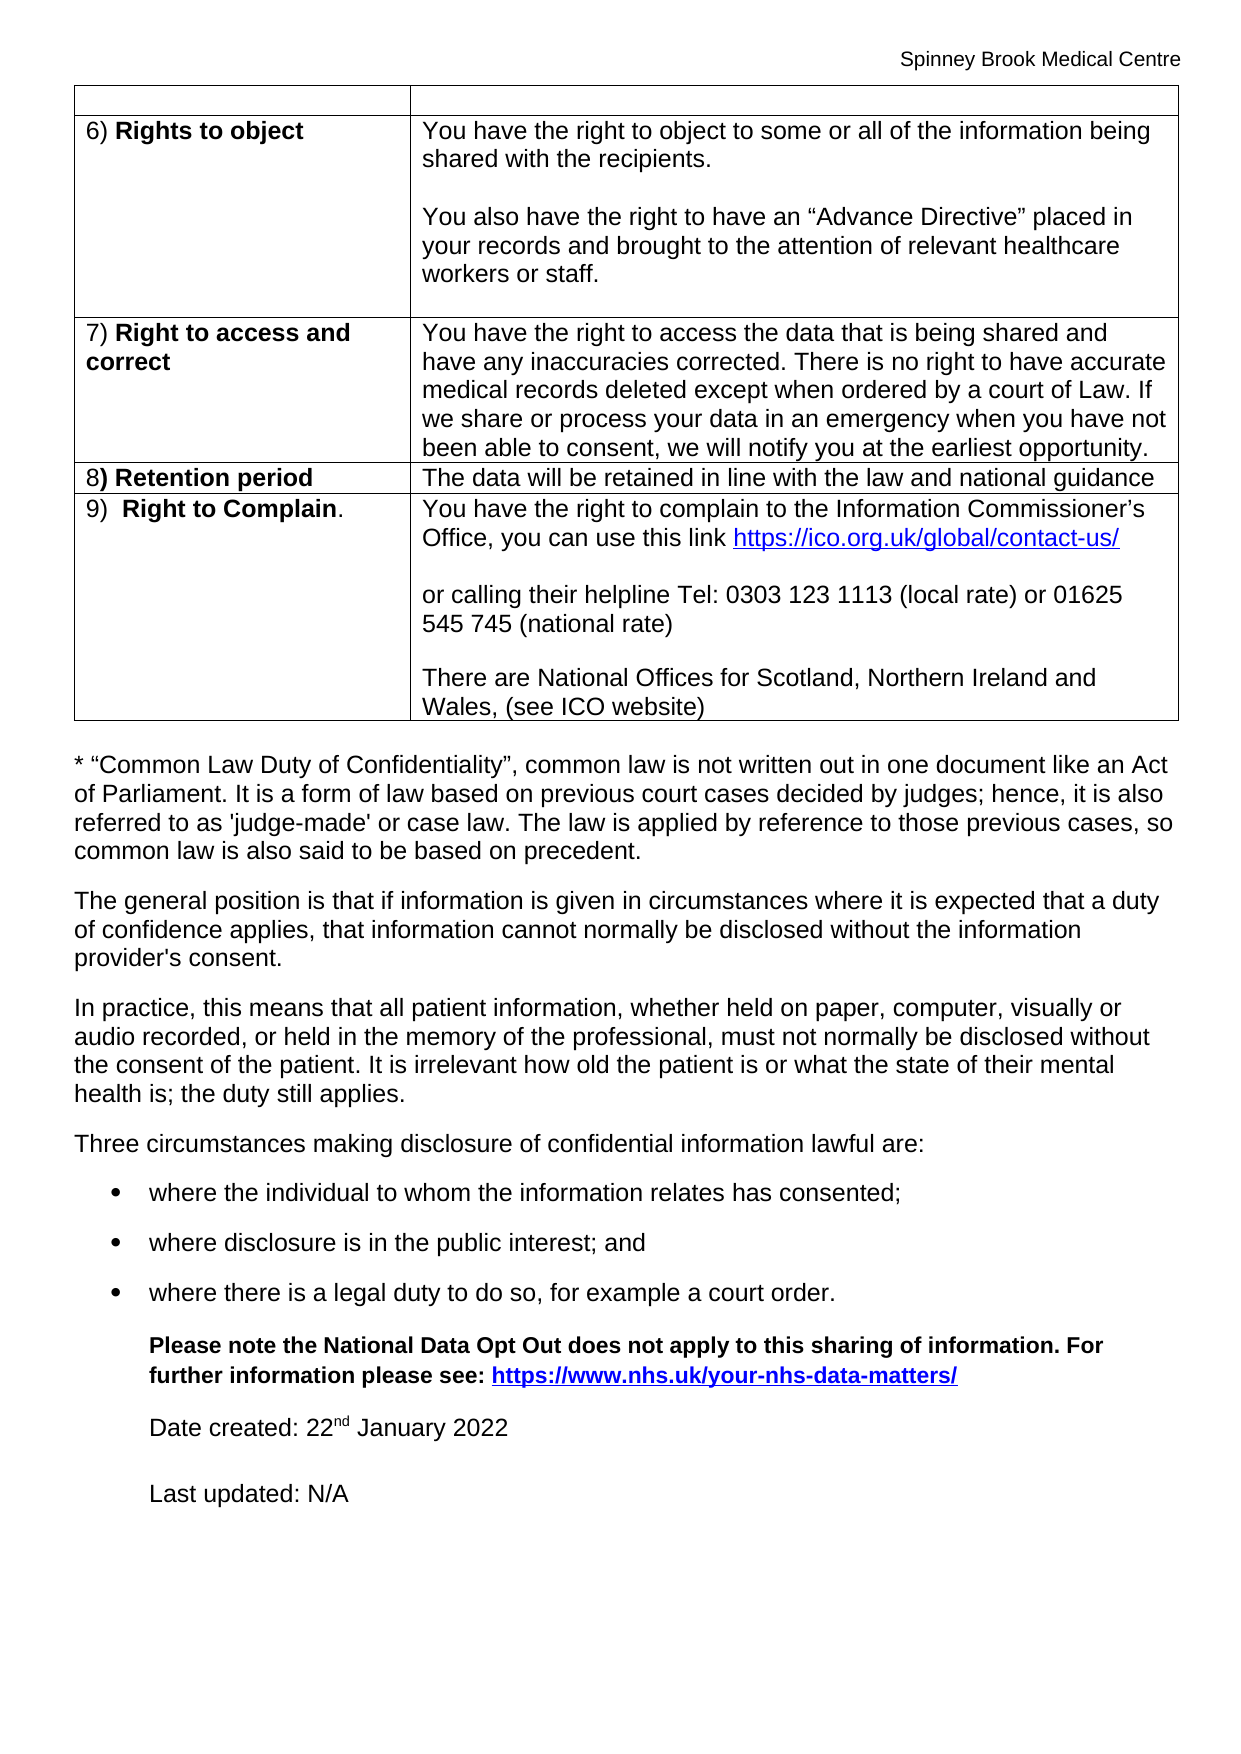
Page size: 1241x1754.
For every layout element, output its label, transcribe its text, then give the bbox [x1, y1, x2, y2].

list where there is a legal duty to do so, for example a court order. [111, 1278, 1181, 1307]
table_cell You have the right to access the data that is being shared and have any inaccuracies corrected. There is no right to have accurate medical records deleted except when ordered by a court of Law. If we share or process your data in an emergency when you have not been able to consent, we will notify you at the earliest opportunity. [411, 318, 1178, 462]
list where disclosure is in the public interest; and [111, 1228, 1181, 1257]
table_cell 8) Retention period [75, 463, 410, 493]
table_cell 9) Right to Complain. [75, 494, 410, 720]
table_cell You have the right to object to some or all of the information being shared with the recipients. You also have the right to have an “Advance Directive” placed in your records and brought to the attention of relevant healthcare workers or staff. [411, 116, 1178, 317]
text Three circumstances making disclosure of confidential information lawful are: [74, 1129, 1181, 1157]
table_cell You have the right to complain to the Information Commissioner’s Office, you can use this link https://ico.org.uk/global/contact-us/ or calling their helpline Tel: 0303 123 1113 (local rate) or 01625 545 745 (national rate) There are National Offices for Scotland, Northern Ireland and Wales, (see ICO website) [411, 494, 1178, 720]
text The general position is that if information is given in circumstances where it is expected that a duty of confidence applies, that information cannot normally be disclosed without the information provider's consent. [74, 886, 1181, 972]
text In practice, this means that all patient information, whether held on paper, computer, visually or audio recorded, or held in the memory of the professional, must not normally be disclosed without the consent of the patient. It is irrelevant how old the patient is or what the state of their mental health is; the duty still applies. [74, 993, 1181, 1108]
list where the individual to whom the information relates has consented; [111, 1178, 1181, 1207]
text * “Common Law Duty of Confidentiality”, common law is not written out in one document like an Act of Parliament. It is a form of law based on previous court cases decided by judges; hence, it is also referred to as 'judge-made' or case law. The law is applied by reference to those previous cases, so common law is also said to be based on precedent. [74, 721, 1181, 865]
text Date created: 22nd January 2022 Last updated: N/A [149, 1413, 1181, 1508]
table_cell The data will be retained in line with the law and national guidance [411, 463, 1178, 493]
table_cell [75, 86, 410, 114]
text Please note the National Data Opt Out does not apply to this sharing of information. For further information please see: https://www.nhs.uk/your-nhs-data-matters/ [149, 1332, 1181, 1388]
table_cell 7) Right to access and correct [75, 318, 410, 462]
table_cell 6) Rights to object [75, 116, 410, 317]
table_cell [411, 86, 1178, 114]
